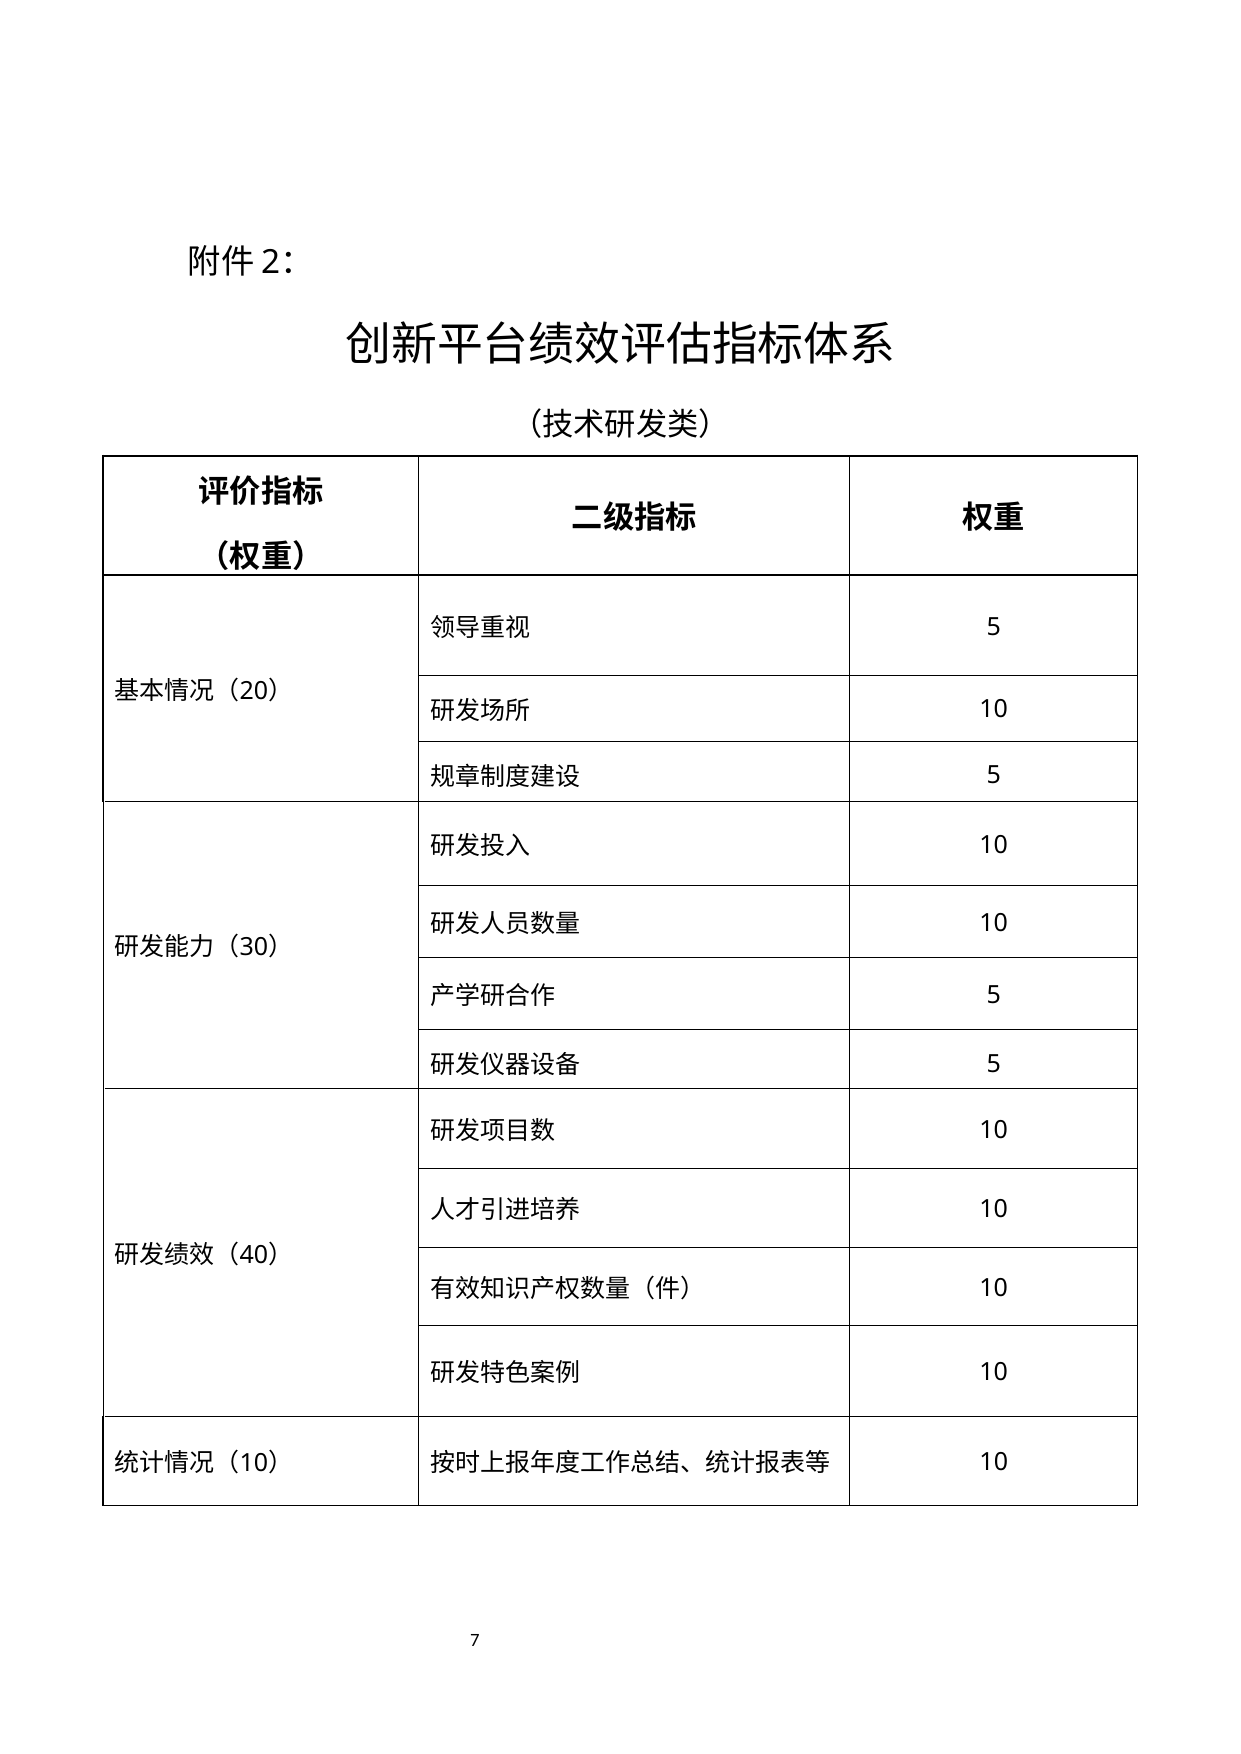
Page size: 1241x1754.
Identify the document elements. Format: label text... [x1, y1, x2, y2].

table_header 权重 [850, 457, 1137, 574]
table_cell 有效知识产权数量（件） [419, 1248, 849, 1325]
table_header 二级指标 [419, 457, 849, 574]
table_cell 研发人员数量 [419, 886, 849, 957]
table_cell 研发特色案例 [419, 1326, 849, 1416]
table_cell 研发项目数 [419, 1089, 849, 1168]
table_cell 研发场所 [419, 676, 849, 741]
table_cell 5 [850, 576, 1137, 675]
table_cell 10 [850, 1417, 1137, 1505]
table_cell 10 [850, 1248, 1137, 1325]
table_cell 研发绩效（40） [104, 1089, 418, 1416]
table_cell 人才引进培养 [419, 1169, 849, 1247]
table_cell 10 [850, 676, 1137, 741]
table_cell 5 [850, 742, 1137, 801]
text （技术研发类） [187, 389, 1053, 454]
table_cell 研发仪器设备 [419, 1030, 849, 1088]
table_cell 10 [850, 1326, 1137, 1416]
table_cell 产学研合作 [419, 958, 849, 1029]
table_cell 基本情况（20） [104, 576, 418, 801]
table_cell 按时上报年度工作总结、统计报表等 [419, 1417, 849, 1505]
table_cell 规章制度建设 [419, 742, 849, 801]
table_cell 统计情况（10） [104, 1417, 418, 1505]
text 创新平台绩效评估指标体系 [187, 292, 1053, 389]
table_cell 10 [850, 1089, 1137, 1168]
table_cell 10 [850, 802, 1137, 885]
table_cell 10 [850, 1169, 1137, 1247]
table_cell 研发投入 [419, 802, 849, 885]
table_cell 10 [850, 886, 1137, 957]
table_cell 5 [850, 958, 1137, 1029]
table_cell 领导重视 [419, 576, 849, 675]
table_header 评价指标 （权重） [104, 457, 418, 574]
table_cell 研发能力（30） [104, 802, 418, 1088]
text 附件2： [187, 227, 1053, 292]
table_cell 5 [850, 1030, 1137, 1088]
